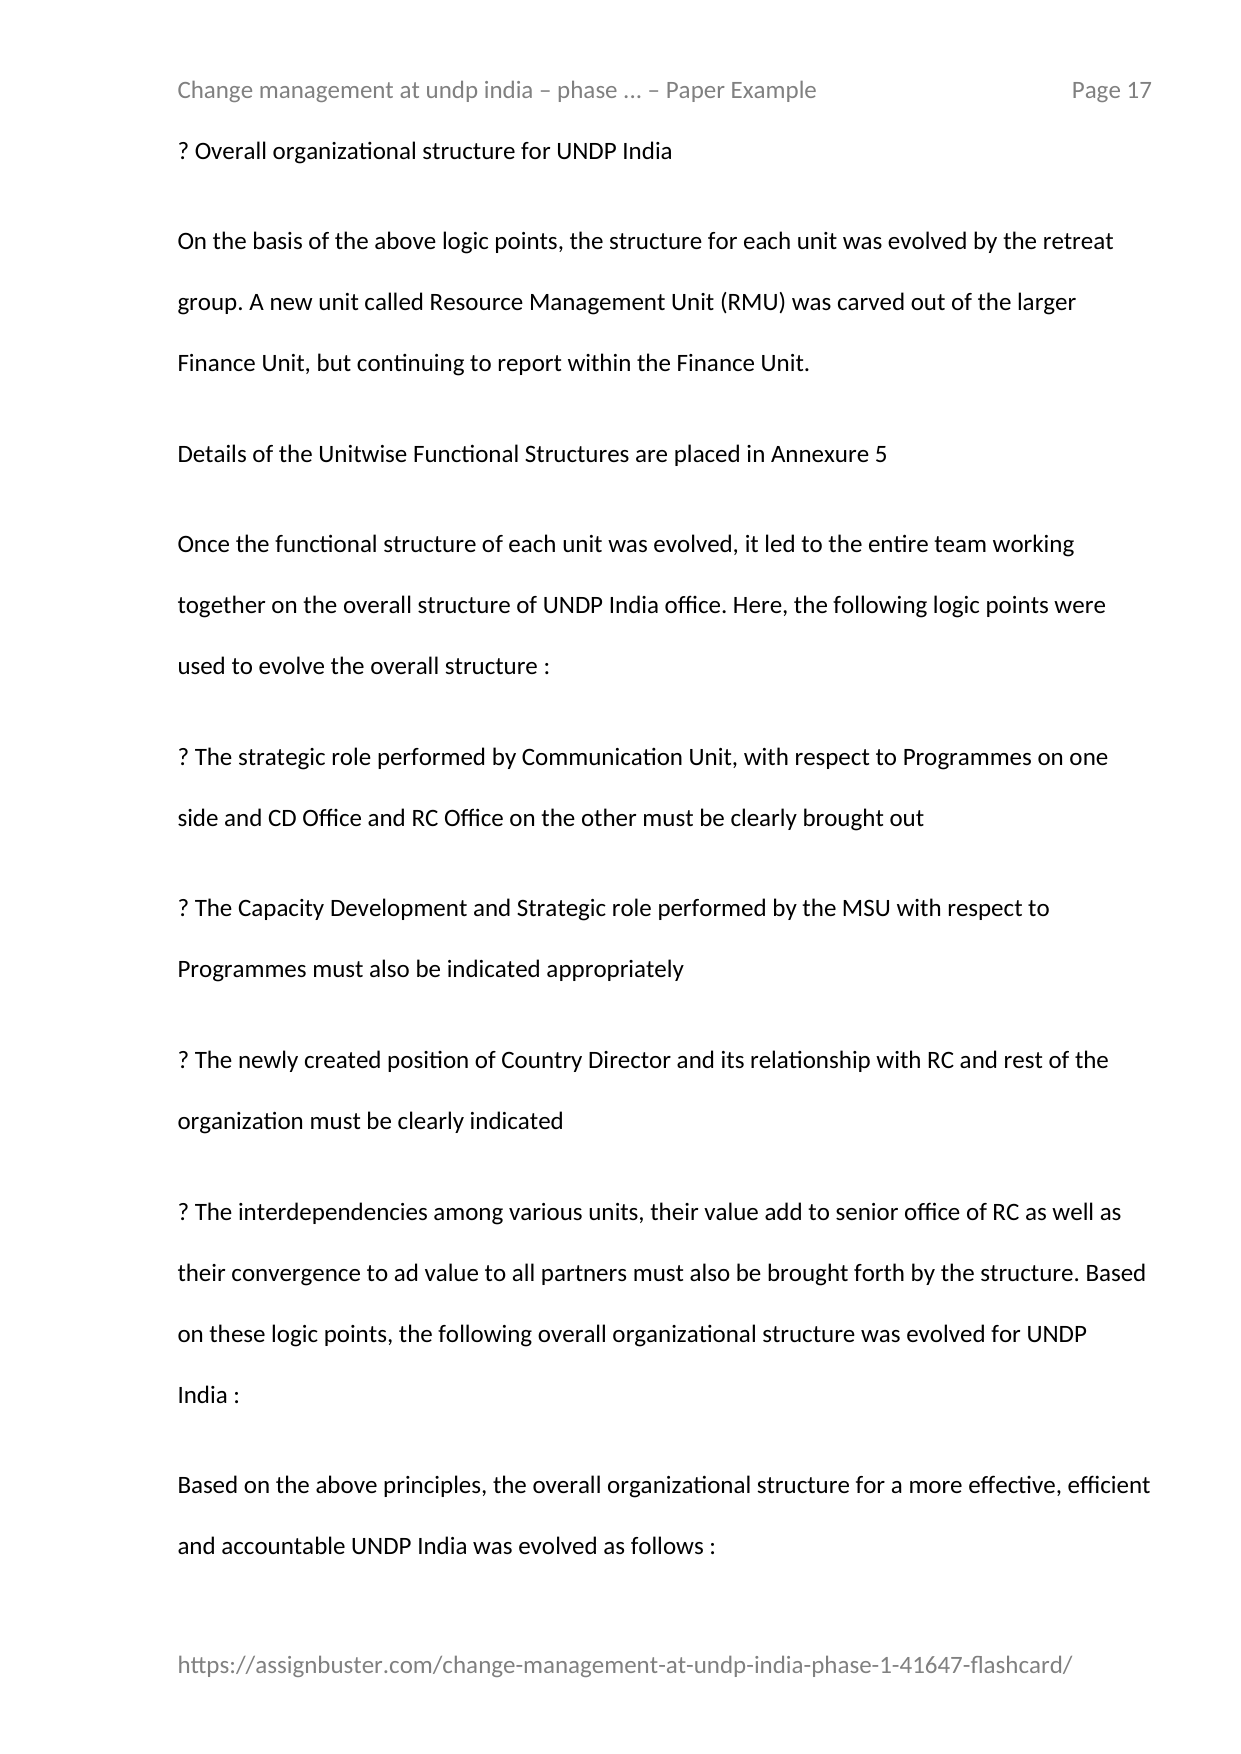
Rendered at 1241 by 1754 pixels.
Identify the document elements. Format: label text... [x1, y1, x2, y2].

text ? Overall organizational structure for UNDP India [177, 135, 1152, 165]
text ? The strategic role performed by Communication Unit, with respect to Programmes on one side and CD Office and RC Office on the other must be clearly brought out [177, 741, 1152, 833]
text ? The interdependencies among various units, their value add to senior office of RC as well as their convergence to ad value to all partners must also be brought forth by the structure. Based on these logic points, the following overall organizational structure was evolved for UNDP India : [177, 1196, 1152, 1409]
text ? The newly created position of Country Director and its relationship with RC and rest of the organization must be clearly indicated [177, 1044, 1152, 1136]
text Once the functional structure of each unit was evolved, it led to the entire team working together on the overall structure of UNDP India office. Here, the following logic points were used to evolve the overall structure : [177, 528, 1152, 681]
text ? The Capacity Development and Strategic role performed by the MSU with respect to Programmes must also be indicated appropriately [177, 893, 1152, 984]
text On the basis of the above logic points, the structure for each unit was evolved by the retreat group. A new unit called Resource Management Unit (RMU) was carved out of the larger Finance Unit, but continuing to report within the Finance Unit. [177, 225, 1152, 378]
text Based on the above principles, the overall organizational structure for a more effective, efficient and accountable UNDP India was evolved as follows : [177, 1469, 1152, 1561]
text Details of the Unitwise Functional Structures are placed in Annexure 5 [177, 438, 1152, 468]
